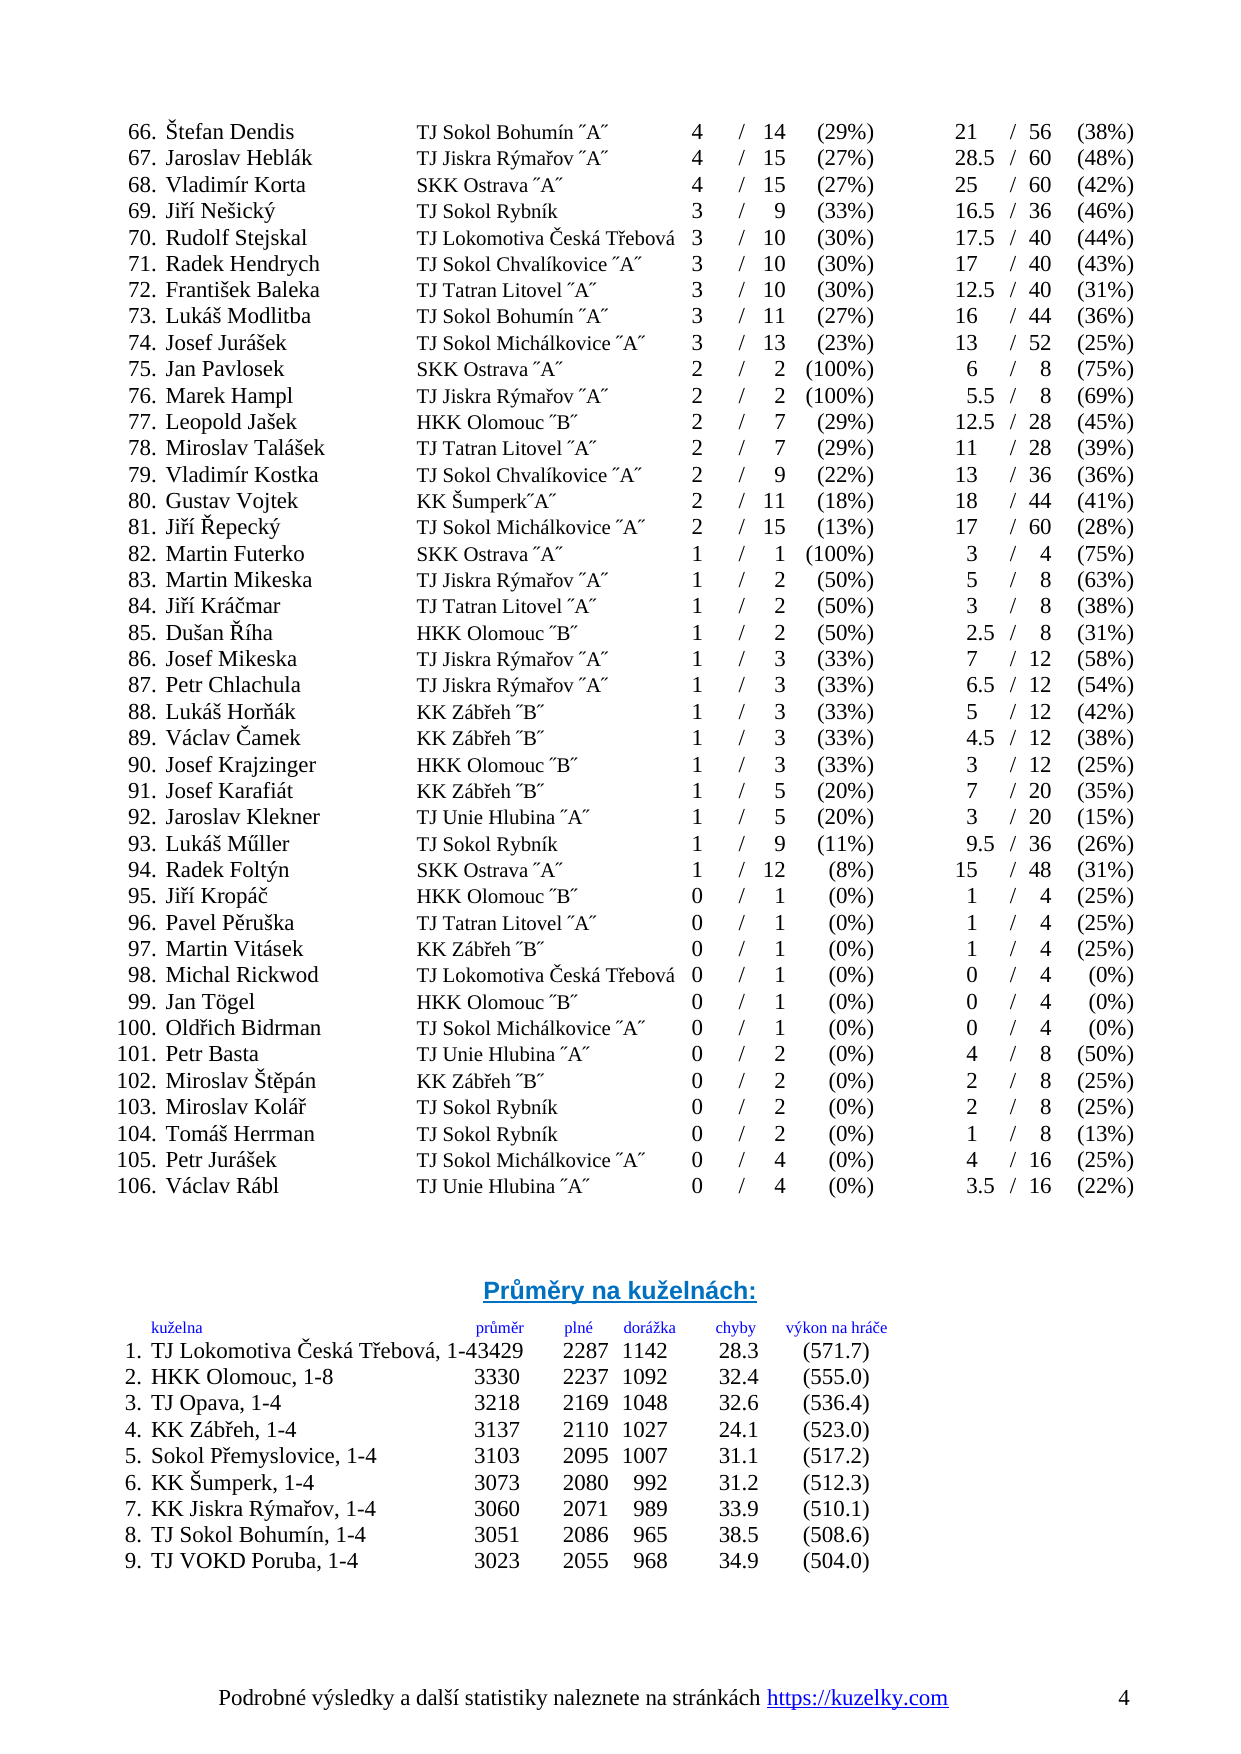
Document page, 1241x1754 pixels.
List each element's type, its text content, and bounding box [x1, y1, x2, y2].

text 7. KK Jiskra Rýmařov, 1-4 3060 2071 989 33.9 (510.1) [106, 1495, 1134, 1521]
text 66. Štefan Dendis TJ Sokol Bohumín ˝A˝ 4 / 14 (29%) 21 / 56 (38%) [106, 118, 1134, 144]
text 94. Radek Foltýn SKK Ostrava ˝A˝ 1 / 12 (8%) 15 / 48 (31%) [106, 856, 1134, 882]
text 105. Petr Jurášek TJ Sokol Michálkovice ˝A˝ 0 / 4 (0%) 4 / 16 (25%) [106, 1146, 1134, 1172]
text 83. Martin Mikeska TJ Jiskra Rýmařov ˝A˝ 1 / 2 (50%) 5 / 8 (63%) [106, 566, 1134, 592]
text Průměry na kuželnách: [94, 1276, 1145, 1305]
text 96. Pavel Pěruška TJ Tatran Litovel ˝A˝ 0 / 1 (0%) 1 / 4 (25%) [106, 909, 1134, 935]
text 89. Václav Čamek KK Zábřeh ˝B˝ 1 / 3 (33%) 4.5 / 12 (38%) [106, 724, 1134, 751]
text 4. KK Zábřeh, 1-4 3137 2110 1027 24.1 (523.0) [106, 1416, 1134, 1442]
text 80. Gustav Vojtek KK Šumperk˝A˝ 2 / 11 (18%) 18 / 44 (41%) [106, 487, 1134, 513]
text 92. Jaroslav Klekner TJ Unie Hlubina ˝A˝ 1 / 5 (20%) 3 / 20 (15%) [106, 803, 1134, 830]
text 3. TJ Opava, 1-4 3218 2169 1048 32.6 (536.4) [106, 1389, 1134, 1416]
text 8. TJ Sokol Bohumín, 1-4 3051 2086 965 38.5 (508.6) [106, 1521, 1134, 1548]
text 75. Jan Pavlosek SKK Ostrava ˝A˝ 2 / 2 (100%) 6 / 8 (75%) [106, 355, 1134, 382]
text 82. Martin Futerko SKK Ostrava ˝A˝ 1 / 1 (100%) 3 / 4 (75%) [106, 540, 1134, 566]
text 73. Lukáš Modlitba TJ Sokol Bohumín ˝A˝ 3 / 11 (27%) 16 / 44 (36%) [106, 303, 1134, 329]
text 71. Radek Hendrych TJ Sokol Chvalíkovice ˝A˝ 3 / 10 (30%) 17 / 40 (43%) [106, 250, 1134, 276]
text 87. Petr Chlachula TJ Jiskra Rýmařov ˝A˝ 1 / 3 (33%) 6.5 / 12 (54%) [106, 672, 1134, 698]
text 6. KK Šumperk, 1-4 3073 2080 992 31.2 (512.3) [106, 1468, 1134, 1495]
text 99. Jan Tögel HKK Olomouc ˝B˝ 0 / 1 (0%) 0 / 4 (0%) [106, 988, 1134, 1014]
text 86. Josef Mikeska TJ Jiskra Rýmařov ˝A˝ 1 / 3 (33%) 7 / 12 (58%) [106, 645, 1134, 672]
text 79. Vladimír Kostka TJ Sokol Chvalíkovice ˝A˝ 2 / 9 (22%) 13 / 36 (36%) [106, 461, 1134, 487]
text 95. Jiří Kropáč HKK Olomouc ˝B˝ 0 / 1 (0%) 1 / 4 (25%) [106, 882, 1134, 909]
text 91. Josef Karafiát KK Zábřeh ˝B˝ 1 / 5 (20%) 7 / 20 (35%) [106, 777, 1134, 803]
text 103. Miroslav Kolář TJ Sokol Rybník 0 / 2 (0%) 2 / 8 (25%) [106, 1093, 1134, 1119]
text 2. HKK Olomouc, 1-8 3330 2237 1092 32.4 (555.0) [106, 1363, 1134, 1389]
text 69. Jiří Nešický TJ Sokol Rybník 3 / 9 (33%) 16.5 / 36 (46%) [106, 197, 1134, 223]
text 77. Leopold Jašek HKK Olomouc ˝B˝ 2 / 7 (29%) 12.5 / 28 (45%) [106, 408, 1134, 434]
text 93. Lukáš Műller TJ Sokol Rybník 1 / 9 (11%) 9.5 / 36 (26%) [106, 830, 1134, 856]
text kuželna průměr plné dorážka chyby výkon na hráče [106, 1318, 1134, 1337]
text 9. TJ VOKD Poruba, 1-4 3023 2055 968 34.9 (504.0) [106, 1548, 1134, 1574]
text 101. Petr Basta TJ Unie Hlubina ˝A˝ 0 / 2 (0%) 4 / 8 (50%) [106, 1041, 1134, 1067]
text 78. Miroslav Talášek TJ Tatran Litovel ˝A˝ 2 / 7 (29%) 11 / 28 (39%) [106, 434, 1134, 461]
text 70. Rudolf Stejskal TJ Lokomotiva Česká Třebová 3 / 10 (30%) 17.5 / 40 (44%) [106, 223, 1134, 250]
text 97. Martin Vitásek KK Zábřeh ˝B˝ 0 / 1 (0%) 1 / 4 (25%) [106, 935, 1134, 961]
text 1. TJ Lokomotiva Česká Třebová, 1-4 3429 2287 1142 28.3 (571.7) [106, 1337, 1134, 1363]
text 72. František Baleka TJ Tatran Litovel ˝A˝ 3 / 10 (30%) 12.5 / 40 (31%) [106, 276, 1134, 303]
text 104. Tomáš Herrman TJ Sokol Rybník 0 / 2 (0%) 1 / 8 (13%) [106, 1119, 1134, 1146]
text 74. Josef Jurášek TJ Sokol Michálkovice ˝A˝ 3 / 13 (23%) 13 / 52 (25%) [106, 329, 1134, 355]
text 68. Vladimír Korta SKK Ostrava ˝A˝ 4 / 15 (27%) 25 / 60 (42%) [106, 171, 1134, 197]
text 76. Marek Hampl TJ Jiskra Rýmařov ˝A˝ 2 / 2 (100%) 5.5 / 8 (69%) [106, 382, 1134, 408]
text 106. Václav Rábl TJ Unie Hlubina ˝A˝ 0 / 4 (0%) 3.5 / 16 (22%) [106, 1172, 1134, 1199]
text 85. Dušan Říha HKK Olomouc ˝B˝ 1 / 2 (50%) 2.5 / 8 (31%) [106, 619, 1134, 645]
text 102. Miroslav Štěpán KK Zábřeh ˝B˝ 0 / 2 (0%) 2 / 8 (25%) [106, 1067, 1134, 1093]
text 90. Josef Krajzinger HKK Olomouc ˝B˝ 1 / 3 (33%) 3 / 12 (25%) [106, 751, 1134, 777]
text 98. Michal Rickwod TJ Lokomotiva Česká Třebová 0 / 1 (0%) 0 / 4 (0%) [106, 961, 1134, 988]
text 67. Jaroslav Heblák TJ Jiskra Rýmařov ˝A˝ 4 / 15 (27%) 28.5 / 60 (48%) [106, 144, 1134, 171]
text 84. Jiří Kráčmar TJ Tatran Litovel ˝A˝ 1 / 2 (50%) 3 / 8 (38%) [106, 592, 1134, 619]
text 88. Lukáš Horňák KK Zábřeh ˝B˝ 1 / 3 (33%) 5 / 12 (42%) [106, 698, 1134, 724]
text 81. Jiří Řepecký TJ Sokol Michálkovice ˝A˝ 2 / 15 (13%) 17 / 60 (28%) [106, 513, 1134, 540]
text 5. Sokol Přemyslovice, 1-4 3103 2095 1007 31.1 (517.2) [106, 1442, 1134, 1468]
text 100. Oldřich Bidrman TJ Sokol Michálkovice ˝A˝ 0 / 1 (0%) 0 / 4 (0%) [106, 1014, 1134, 1041]
